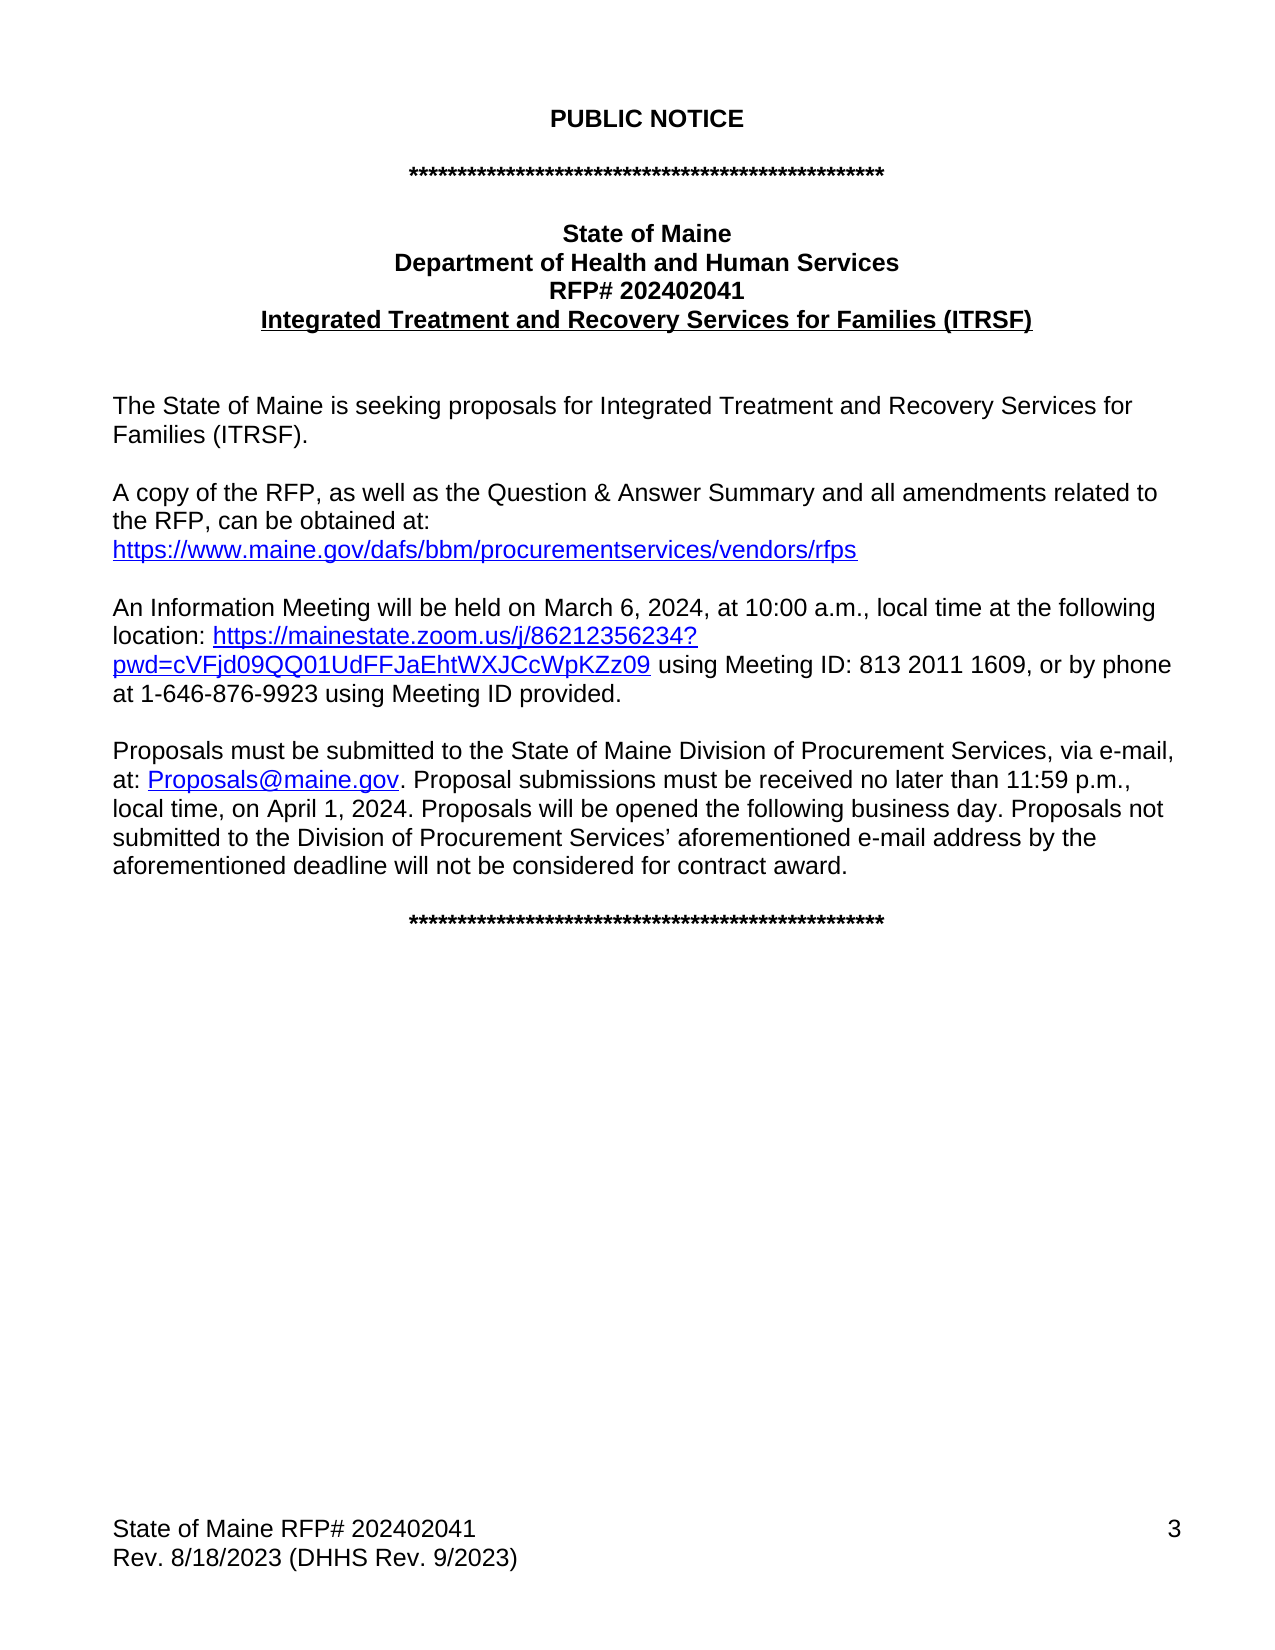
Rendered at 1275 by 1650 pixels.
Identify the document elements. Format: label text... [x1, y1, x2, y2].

text An Information Meeting will be held on March 6, 2024, at 10:00 a.m., local time at the following location: https://mainestate.zoom.us/j/86212356234?pwd=cVFjd09QQ01UdFFJaEhtWXJCcWpKZz09 using Meeting ID: 813 2011 1609, or by phone at 1-646-876-9923 using Meeting ID provided. [112, 592, 1181, 707]
subtitle PUBLIC NOTICE [112, 104, 1181, 132]
text Proposals must be submitted to the State of Maine Division of Procurement Services, via e-mail, at: Proposals@maine.gov. Proposal submissions must be received no later than 11:59 p.m., local time, on April 1, 2024. Proposals will be opened the following business day. Proposals not submitted to the Division of Procurement Services’ aforementioned e-mail address by the aforementioned deadline will not be considered for contract award. [112, 736, 1181, 880]
text RFP# 202402041 [112, 276, 1181, 305]
text Department of Health and Human Services [112, 247, 1181, 276]
text Integrated Treatment and Recovery Services for Families (ITRSF) [112, 305, 1181, 334]
text State of Maine [112, 219, 1181, 247]
text The State of Maine is seeking proposals for Integrated Treatment and Recovery Services for Families (ITRSF). [112, 391, 1181, 449]
text A copy of the RFP, as well as the Question & Answer Summary and all amendments related to the RFP, can be obtained at: https://www.maine.gov/dafs/bbm/procurementservices/vendors/rfps [112, 477, 1181, 564]
text ************************************************* [112, 161, 1181, 190]
text ************************************************* [112, 909, 1181, 937]
